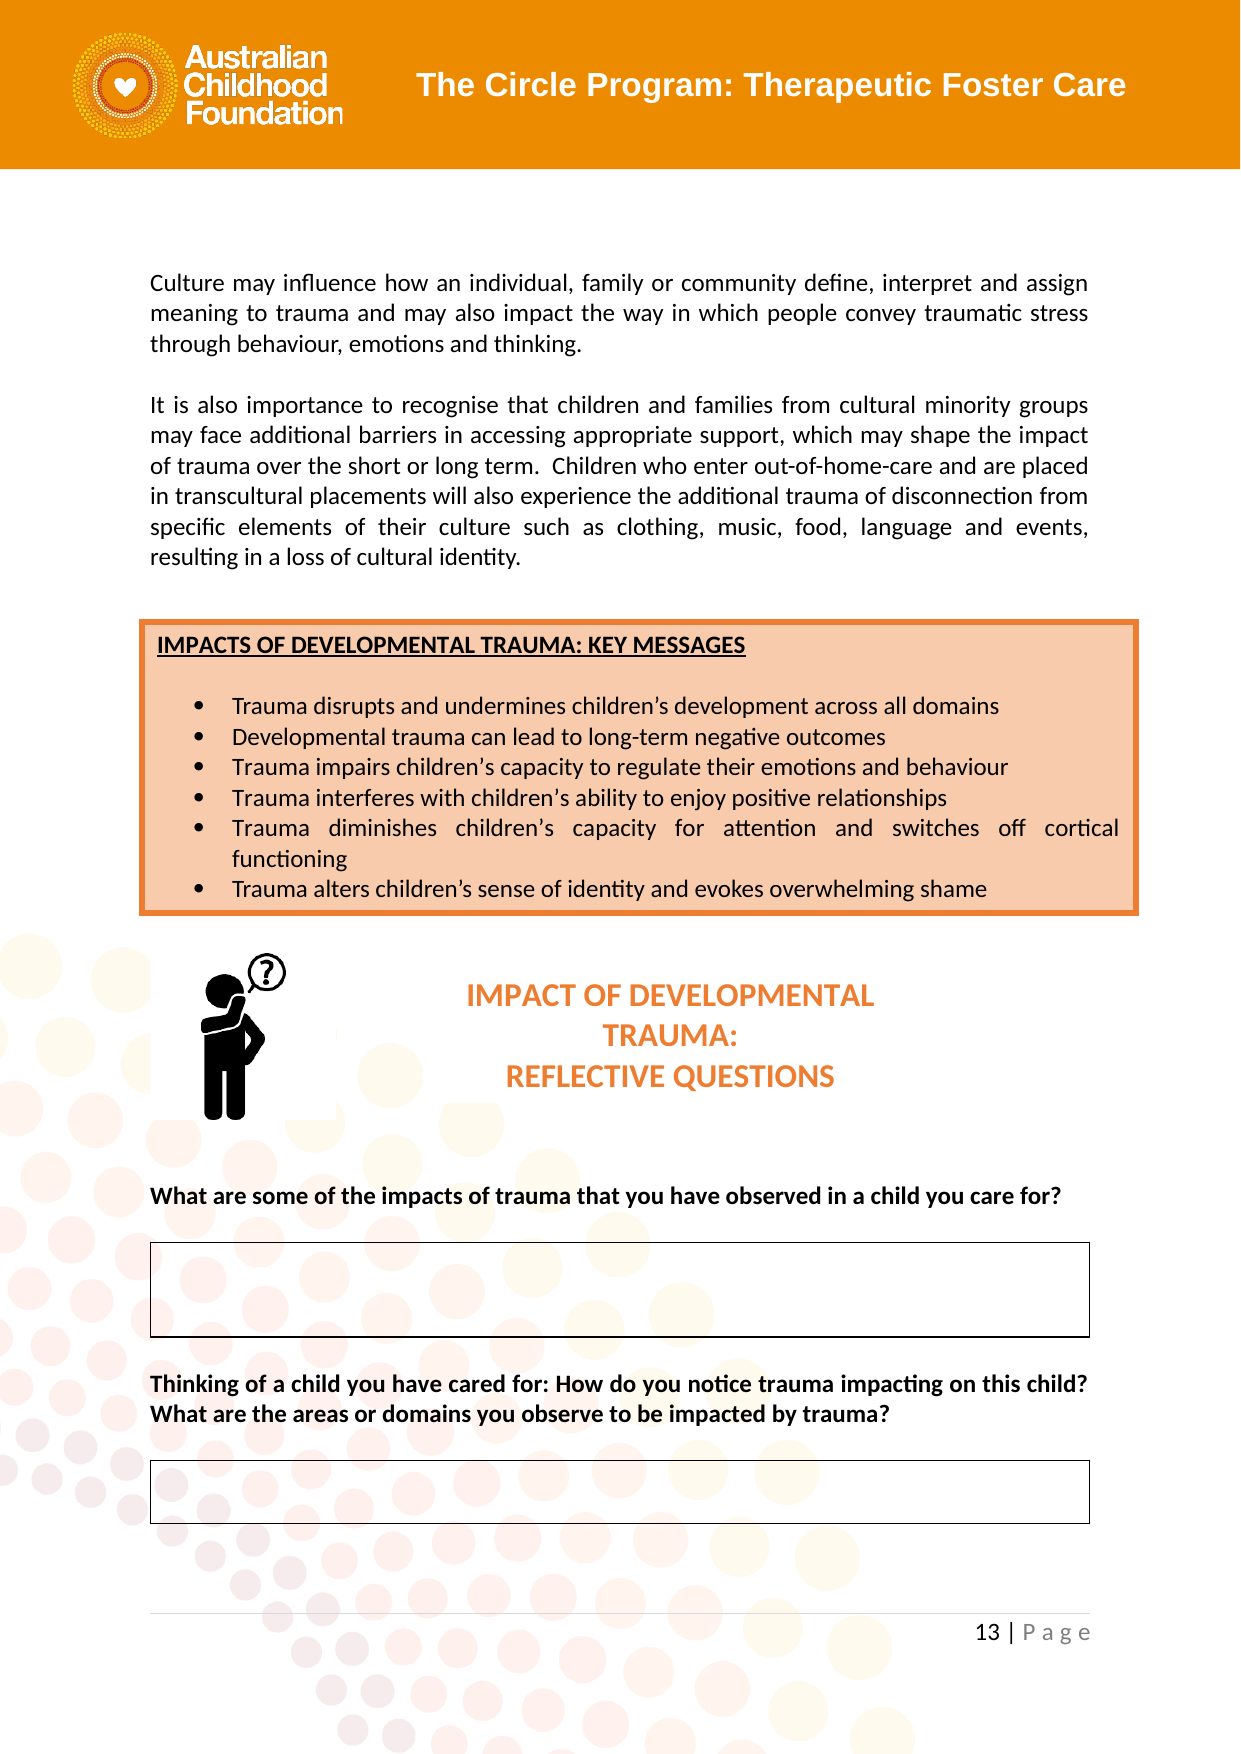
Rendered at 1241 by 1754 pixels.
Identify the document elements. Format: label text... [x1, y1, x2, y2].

picture [0, 620, 1241, 1754]
text Thinking of a child you have cared for: How do you notice trauma impacting on this child? What are the areas or domains you observe to be impacted by trauma? [150, 1368, 1090, 1429]
text It is also importance to recognise that children and families from cultural minority groups may face additional barriers in accessing appropriate support, which may shape the impact of trauma over the short or long term. Children who enter out-of-home-care and are placed in transcultural placements will also experience the additional trauma of disconnection from specific elements of their culture such as clothing, music, food, language and events, resulting in a loss of cultural identity. [150, 389, 1090, 572]
text What are some of the impacts of trauma that you have observed in a child you care for? [150, 1181, 1090, 1211]
table_header [151, 1461, 1089, 1523]
text Culture may influence how an individual, family or community define, interpret and assign meaning to trauma and may also impact the way in which people convey traumatic stress through behaviour, emotions and thinking. [150, 267, 1090, 358]
table_header [151, 1243, 1089, 1336]
